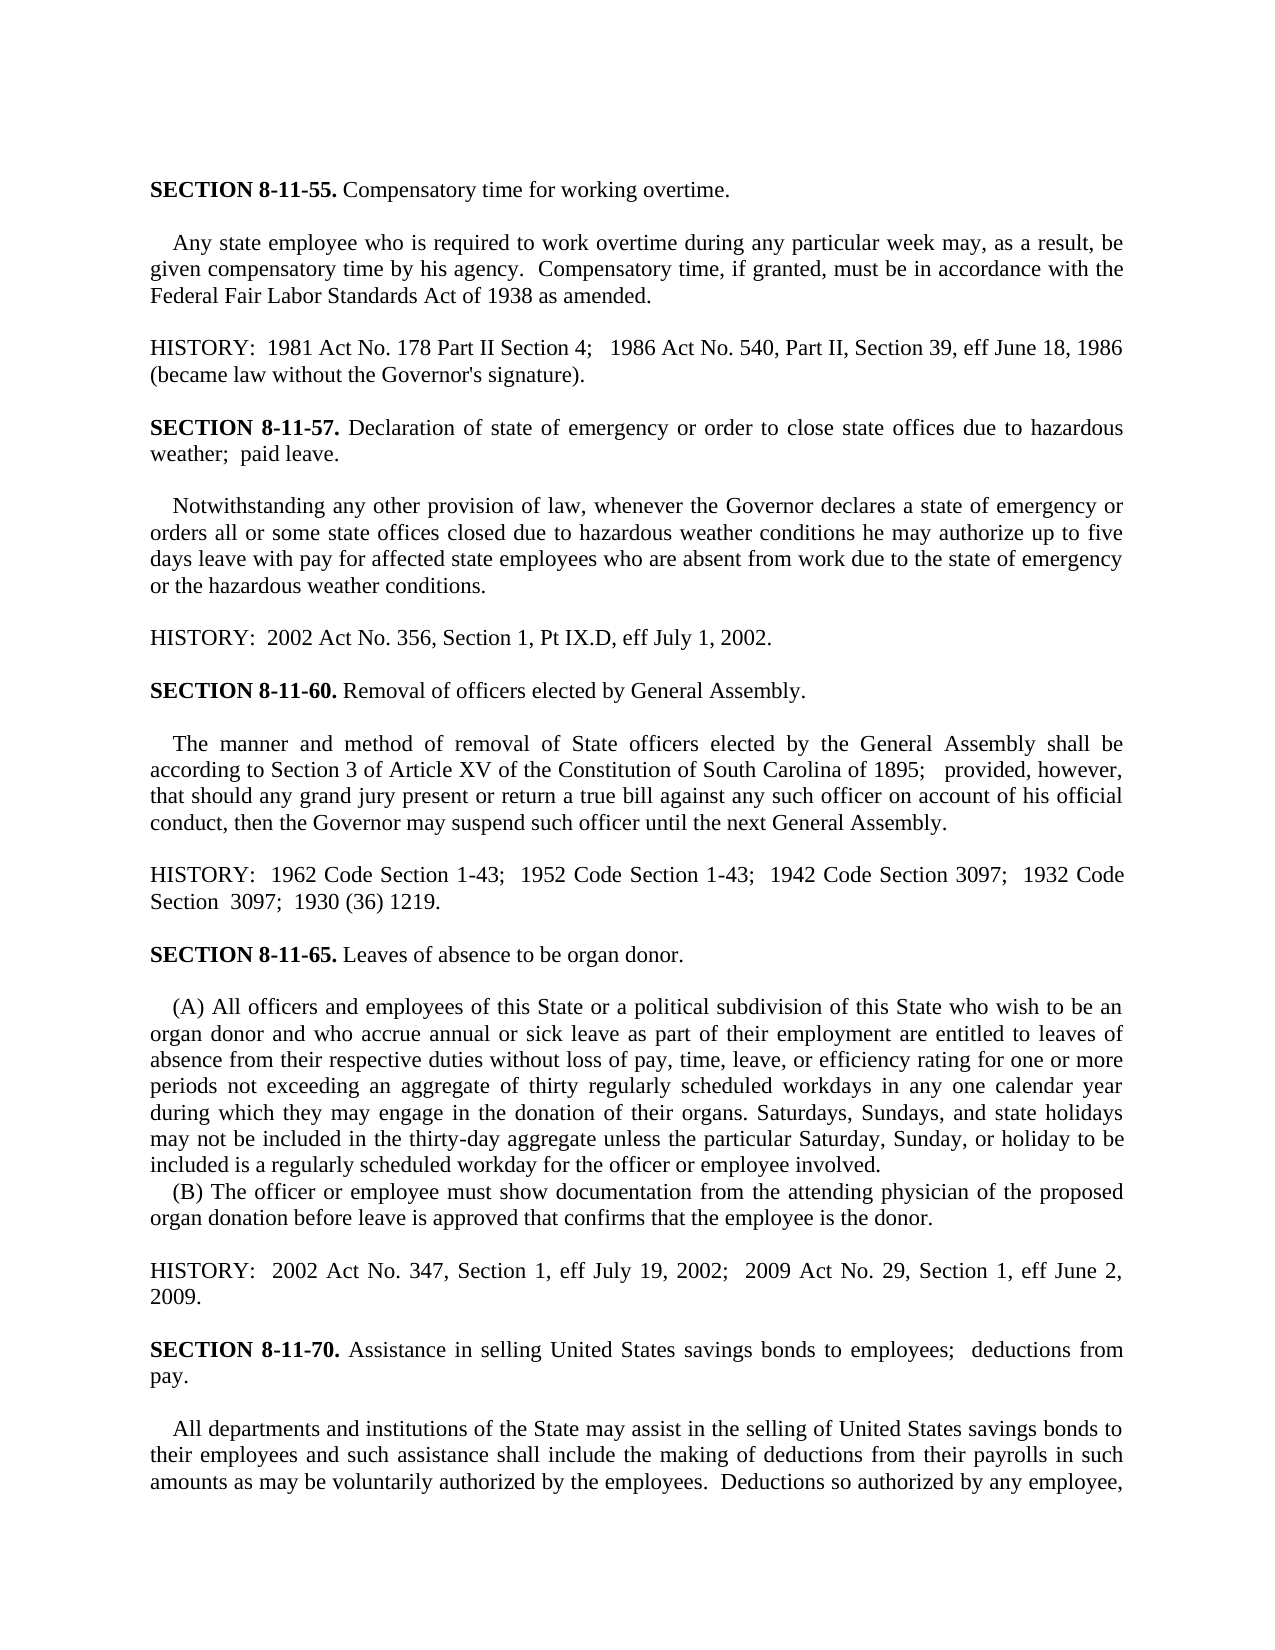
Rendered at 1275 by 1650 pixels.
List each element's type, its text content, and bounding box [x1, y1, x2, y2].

text Notwithstanding any other provision of law, whenever the Governor declares a state of emergency or orders all or some state offices closed due to hazardous weather conditions he may authorize up to five days leave with pay for affected state employees who are absent from work due to the state of emergency or the hazardous weather conditions. [150, 493, 1125, 598]
text The manner and method of removal of State officers elected by the General Assembly shall be according to Section 3 of Article XV of the Constitution of South Carolina of 1895; provided, however, that should any grand jury present or return a true bill against any such officer on account of his official conduct, then the Governor may suspend such officer until the next General Assembly. [150, 730, 1125, 835]
text Any state employee who is required to work overtime during any particular week may, as a result, be given compensatory time by his agency. Compensatory time, if granted, must be in accordance with the Federal Fair Labor Standards Act of 1938 as amended. [150, 229, 1125, 308]
text SECTION 8-11-57. Declaration of state of emergency or order to close state offices due to hazardous weather; paid leave. [150, 413, 1125, 466]
text HISTORY: 2002 Act No. 356, Section 1, Pt IX.D, eff July 1, 2002. [150, 624, 1125, 651]
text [150, 1415, 1125, 1494]
text SECTION 8-11-55. Compensatory time for working overtime. [150, 176, 1125, 203]
text HISTORY: 2002 Act No. 347, Section 1, eff July 19, 2002; 2009 Act No. 29, Section 1, eff June 2, 2009. [150, 1257, 1125, 1309]
text SECTION 8-11-70. Assistance in selling United States savings bonds to employees; deductions from pay. [150, 1336, 1125, 1389]
text SECTION 8-11-65. Leaves of absence to be organ donor. [150, 941, 1125, 967]
text HISTORY: 1962 Code Section 1-43; 1952 Code Section 1-43; 1942 Code Section 3097; 1932 Code Section 3097; 1930 (36) 1219. [150, 862, 1125, 914]
text (A) All officers and employees of this State or a political subdivision of this State who wish to be an organ donor and who accrue annual or sick leave as part of their employment are entitled to leaves of absence from their respective duties without loss of pay, time, leave, or efficiency rating for one or more periods not exceeding an aggregate of thirty regularly scheduled workdays in any one calendar year during which they may engage in the donation of their organs. Saturdays, Sundays, and state holidays may not be included in the thirty-day aggregate unless the particular Saturday, Sunday, or holiday to be included is a regularly scheduled workday for the officer or employee involved. [150, 993, 1125, 1178]
text HISTORY: 1981 Act No. 178 Part II Section 4; 1986 Act No. 540, Part II, Section 39, eff June 18, 1986 (became law without the Governor's signature). [150, 334, 1125, 387]
text (B) The officer or employee must show documentation from the attending physician of the proposed organ donation before leave is approved that confirms that the employee is the donor. [150, 1178, 1125, 1231]
text SECTION 8-11-60. Removal of officers elected by General Assembly. [150, 677, 1125, 703]
